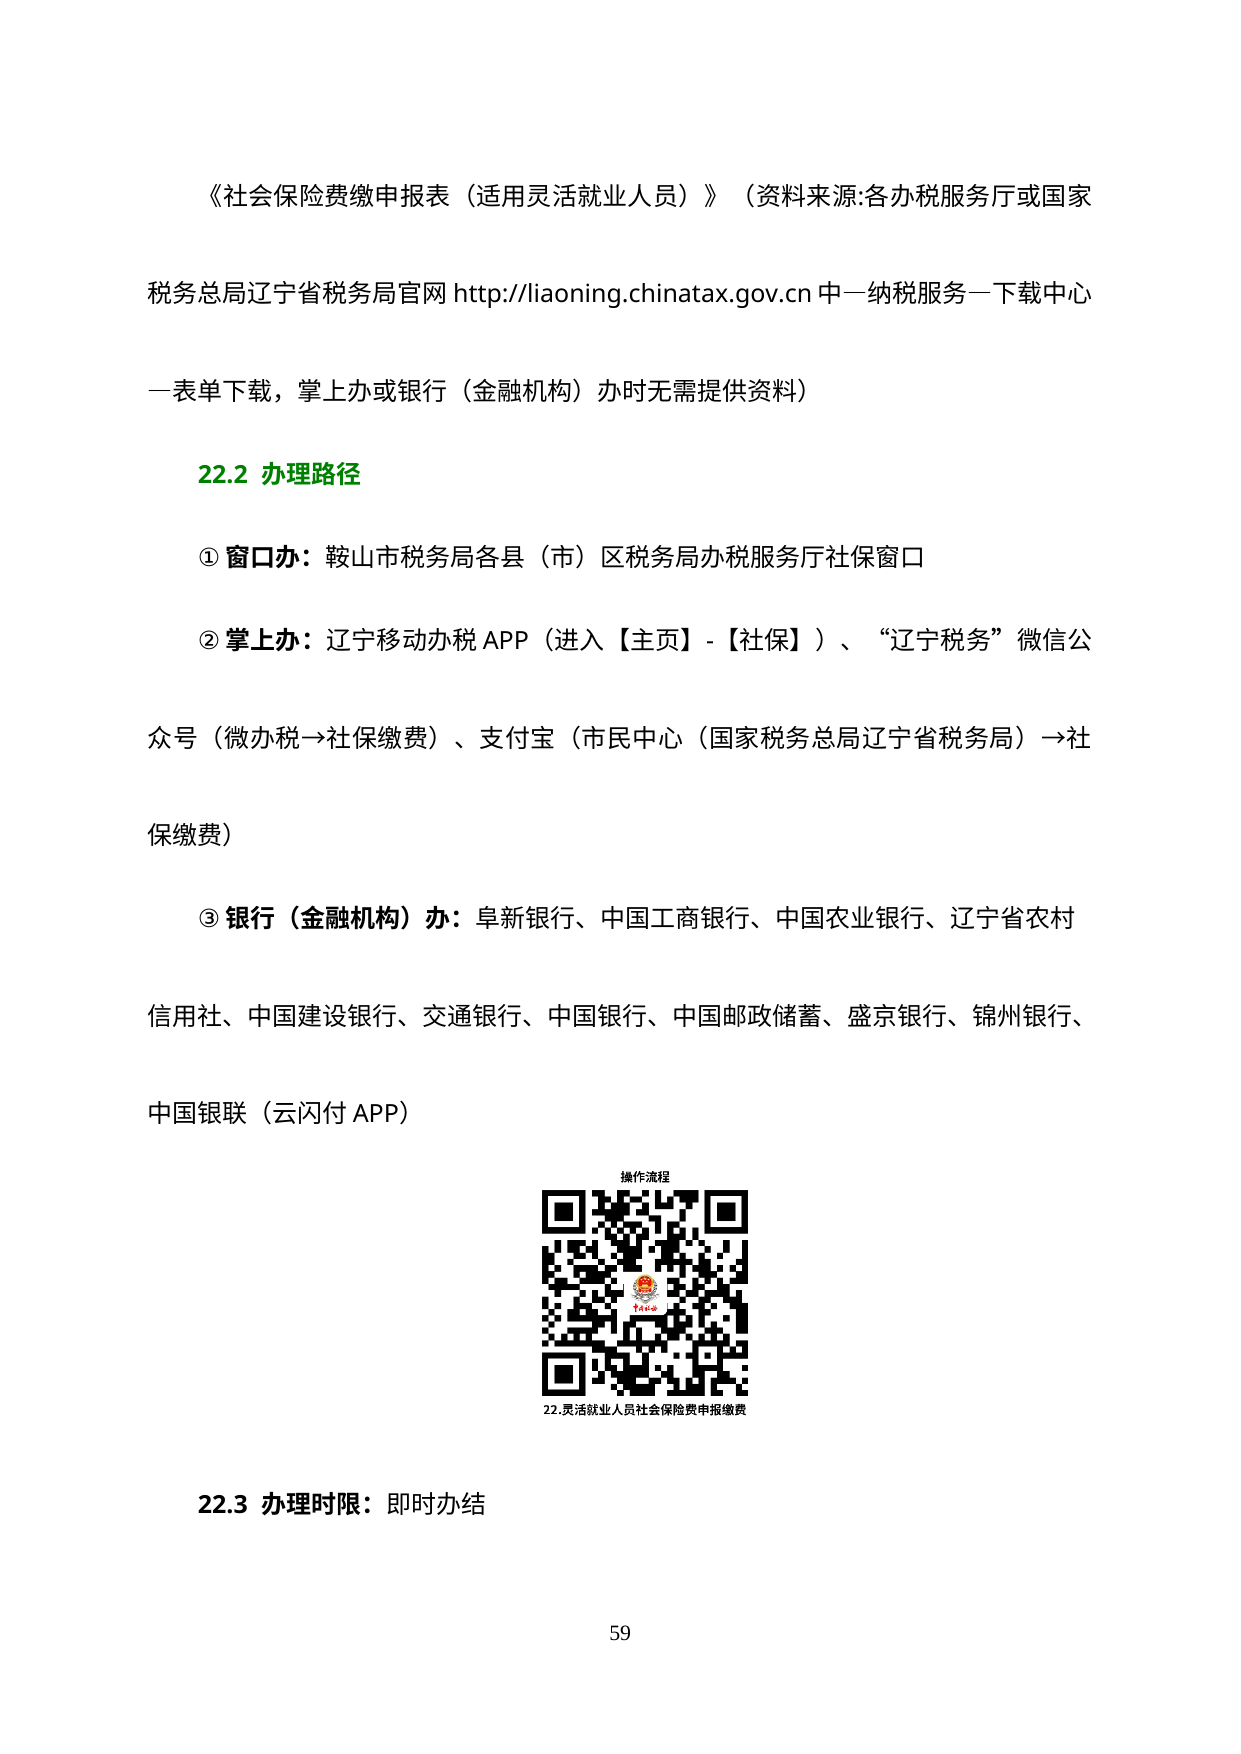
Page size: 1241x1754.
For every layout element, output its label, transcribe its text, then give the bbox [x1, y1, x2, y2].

picture [514, 1162, 776, 1424]
text ③银行（金融机构）办：阜新银行、中国工商银行、中国农业银行、辽宁省农村信用社、中国建设银行、交通银行、中国银行、中国邮政储蓄、盛京银行、锦州银行、中国银联（云闪付APP） [148, 884, 1092, 1144]
text 22.3 办理时限：即时办结 [148, 1470, 1092, 1535]
text ②掌上办：辽宁移动办税APP（进入【主页】-【社保】）、“辽宁税务”微信公众号（微办税→社保缴费）、支付宝（市民中心（国家税务总局辽宁省税务局）→社保缴费） [148, 606, 1092, 866]
text 《社会保险费缴申报表（适用灵活就业人员）》（资料来源:各办税服务厅或国家税务总局辽宁省税务局官网http://liaoning.chinatax.gov.cn中—纳税服务—下载中心—表单下载，掌上办或银行（金融机构）办时无需提供资料） [148, 162, 1092, 422]
text ①窗口办：鞍山市税务局各县（市）区税务局办税服务厅社保窗口 [148, 523, 1092, 588]
text 22.2 办理路径 [148, 440, 1092, 505]
